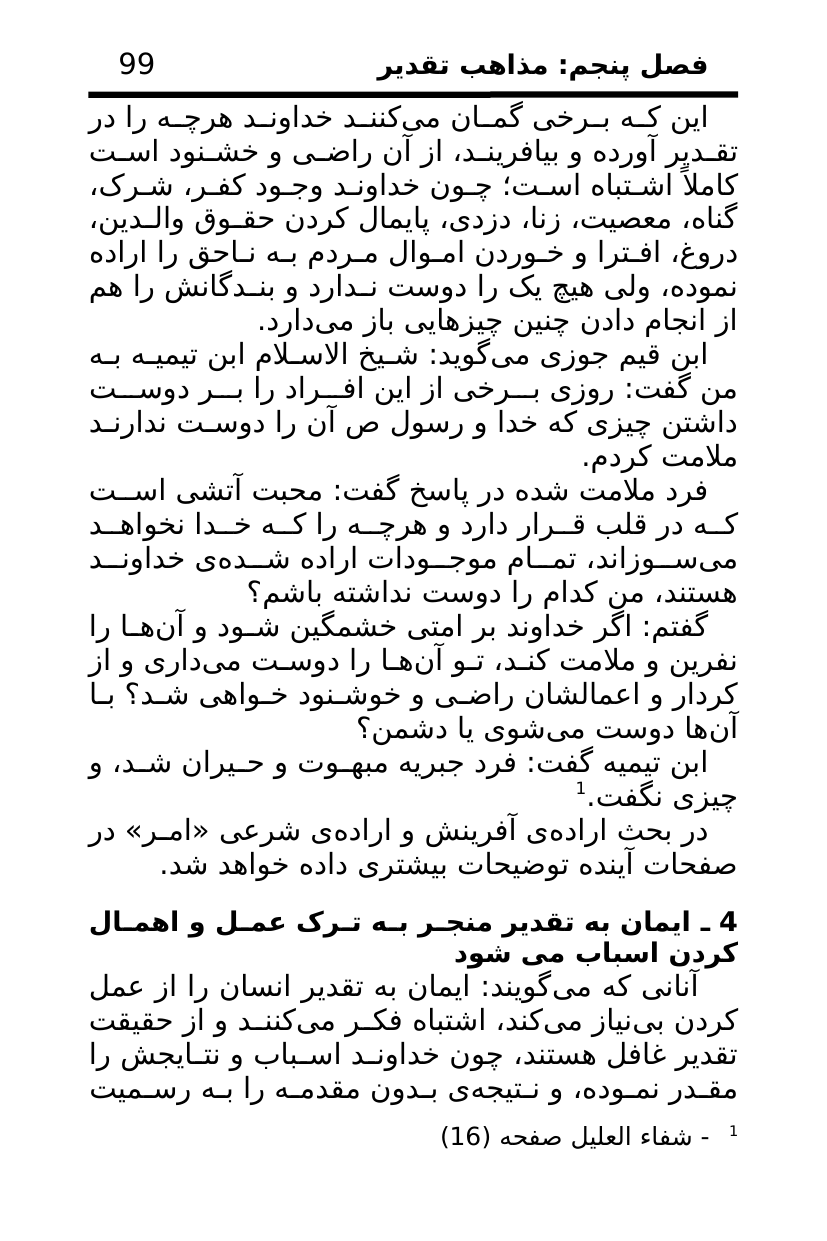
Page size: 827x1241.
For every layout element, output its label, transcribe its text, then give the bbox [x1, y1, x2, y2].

text فرد ملامت شده در پاسخ گفت: محبت آتشی است که در قلب قرار دارد و هرچه را که خدا نخواهد می‌سوزاند، تمام موجودات اراده‌ شده‌ی خداوند هستند، من کدام را دوست نداشته باشم؟ [89, 473, 738, 609]
text گفتم: اگر خداوند بر امتی خشمگین شود و آن‌ها را نفرین و ملامت کند، تو آن‌ها را دوست می‌داری و از کردار و اعمالشان راضی و خوشنود خواهی شد؟ با آن‌ها دوست می‌شوی یا دشمن؟ [89, 609, 738, 745]
text در بحث اراده‌ی آفرینش و اراده‌ی شرعی «امر» در صفحات آینده توضیحات بیشتری داده خواهد شد. [89, 813, 738, 881]
text این که برخی گمان می‌کنند خداوند هرچه را در تقدیر آورده و بیافریند، از آن راضی و خشنود است کاملاً اشتباه است؛ چون خداوند وجود کفر، شرک، گناه، معصیت، زنا، دزدی، پایمال کردن حقوق والدین، دروغ، افترا و خوردن اموال مردم به ناحق را اراده نموده، ولی هیچ یک را دوست ندارد و بندگانش را هم از انجام دادن چنین چیزهایی باز می‌دارد. [89, 100, 738, 338]
text 4 ـ ایمان به تقدیر منجر به ترک عمل و اهمال کردن اسباب می شود [89, 906, 738, 969]
text ابن قیم جوزی می‌گوید: شیخ الاسلام ابن تیمیه به من گفت: روزی برخی از این افراد را بر دوست داشتن چیزی که خدا و رسول ص آن را دوست ندارند ملامت کردم. [89, 338, 738, 473]
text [89, 969, 738, 1105]
text ابن تیمیه گفت: فرد جبریه مبهوت و حیران شد، و چیزی نگفت. [89, 745, 738, 813]
